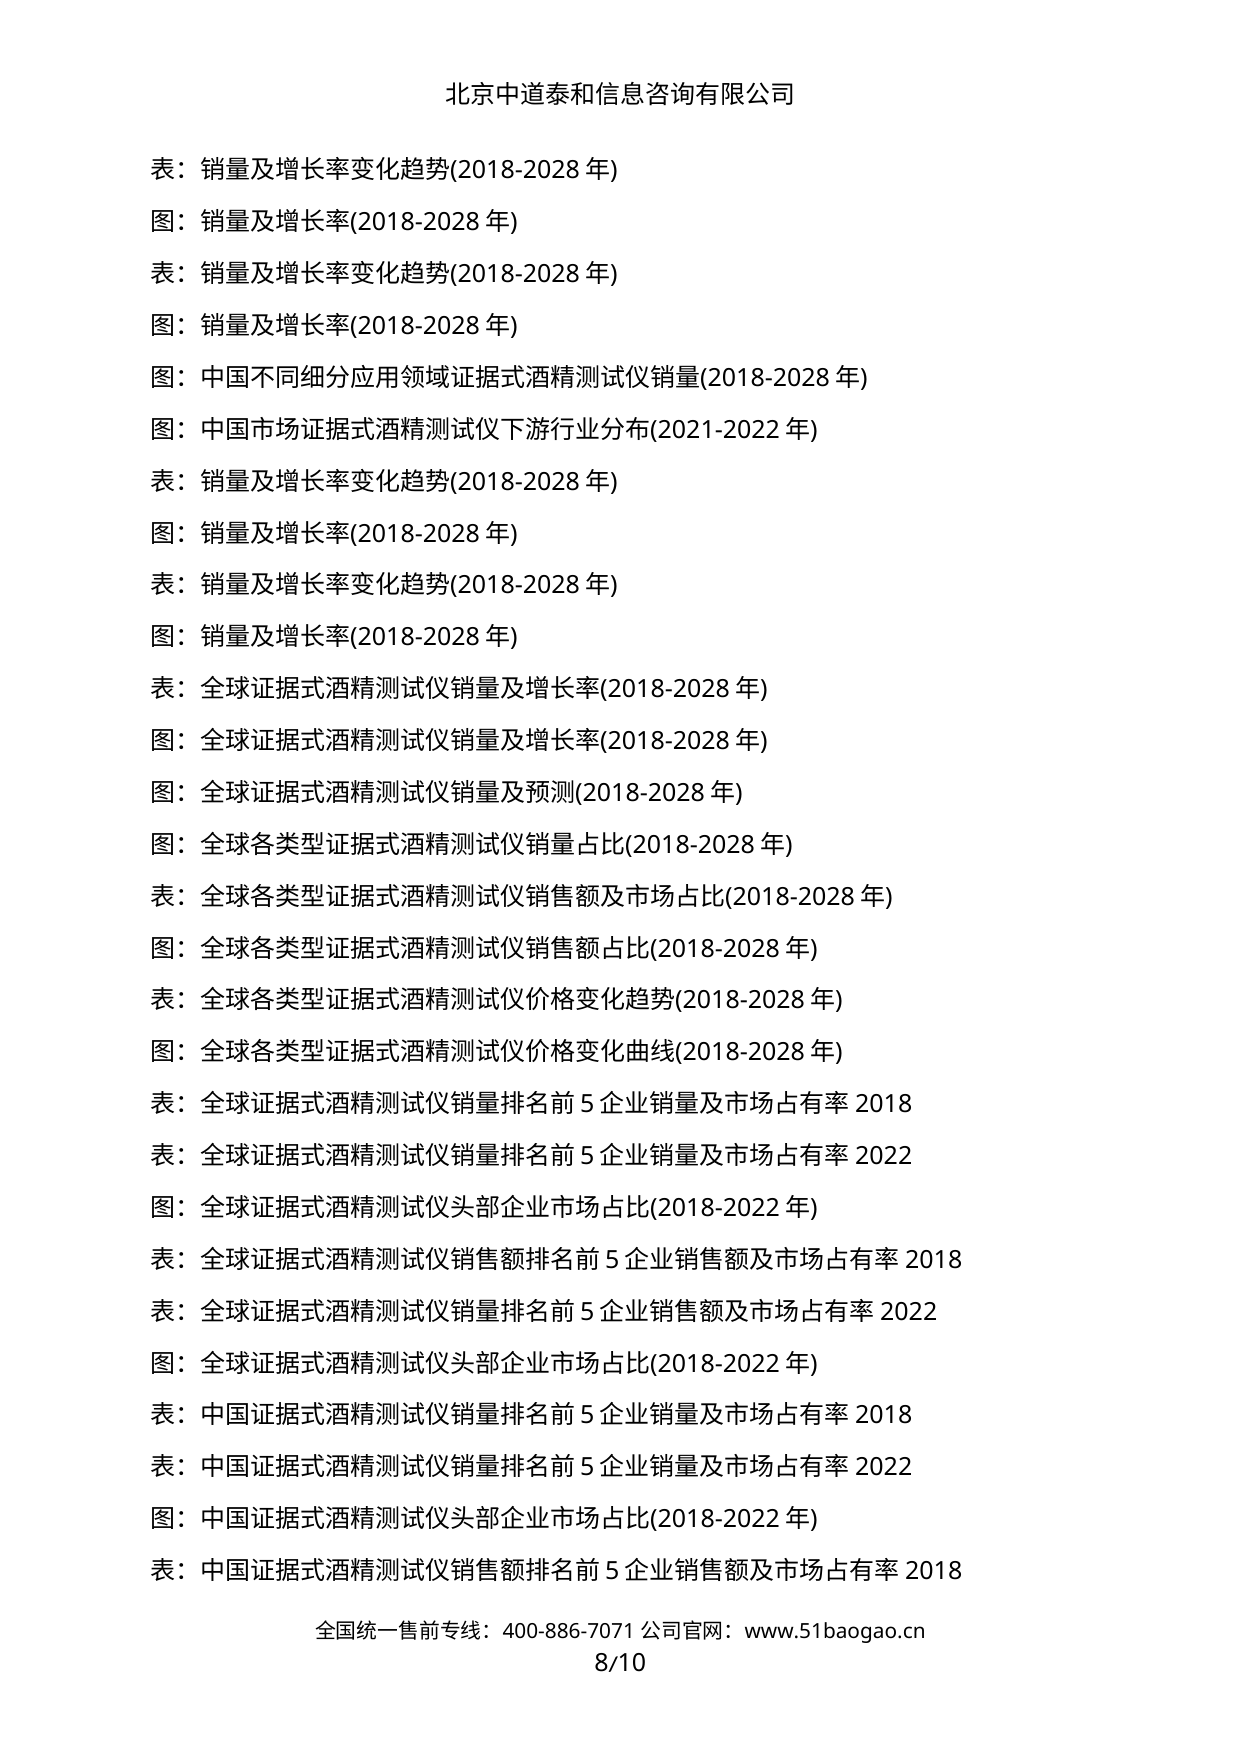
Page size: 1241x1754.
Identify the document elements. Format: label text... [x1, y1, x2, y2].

text 图：全球证据式酒精测试仪头部企业市场占比(2018-2022年) [150, 1187, 1090, 1224]
text 图：全球各类型证据式酒精测试仪销量占比(2018-2028年) [150, 824, 1090, 861]
text 表：销量及增长率变化趋势(2018-2028年) [150, 461, 1090, 497]
text 图：中国证据式酒精测试仪头部企业市场占比(2018-2022年) [150, 1499, 1090, 1535]
text 表：全球各类型证据式酒精测试仪销售额及市场占比(2018-2028年) [150, 876, 1090, 912]
text 表：全球证据式酒精测试仪销量排名前5企业销量及市场占有率 2022 [150, 1136, 1090, 1172]
text 图：销量及增长率(2018-2028年) [150, 202, 1090, 238]
text 表：销量及增长率变化趋势(2018-2028年) [150, 150, 1090, 186]
text 图：全球证据式酒精测试仪头部企业市场占比(2018-2022年) [150, 1343, 1090, 1379]
text 表：全球各类型证据式酒精测试仪价格变化趋势(2018-2028年) [150, 980, 1090, 1016]
text 图：全球各类型证据式酒精测试仪价格变化曲线(2018-2028年) [150, 1032, 1090, 1068]
text 表：全球证据式酒精测试仪销量及增长率(2018-2028年) [150, 669, 1090, 705]
text 表：中国证据式酒精测试仪销售额排名前5企业销售额及市场占有率 2018 [150, 1551, 1090, 1587]
text 表：销量及增长率变化趋势(2018-2028年) [150, 254, 1090, 290]
text 表：中国证据式酒精测试仪销量排名前5企业销量及市场占有率 2018 [150, 1395, 1090, 1431]
text 图：全球各类型证据式酒精测试仪销售额占比(2018-2028年) [150, 928, 1090, 964]
text 表：中国证据式酒精测试仪销量排名前5企业销量及市场占有率 2022 [150, 1447, 1090, 1483]
text 表：销量及增长率变化趋势(2018-2028年) [150, 565, 1090, 601]
text 图：销量及增长率(2018-2028年) [150, 306, 1090, 342]
text 表：全球证据式酒精测试仪销量排名前5企业销量及市场占有率 2018 [150, 1084, 1090, 1120]
text 图：销量及增长率(2018-2028年) [150, 617, 1090, 653]
text 图：中国不同细分应用领域证据式酒精测试仪销量(2018-2028年) [150, 357, 1090, 394]
text 表：全球证据式酒精测试仪销量排名前5企业销售额及市场占有率 2022 [150, 1291, 1090, 1327]
text 图：中国市场证据式酒精测试仪下游行业分布(2021-2022年) [150, 409, 1090, 446]
text 图：全球证据式酒精测试仪销量及增长率(2018-2028年) [150, 721, 1090, 757]
text 表：全球证据式酒精测试仪销售额排名前5企业销售额及市场占有率 2018 [150, 1239, 1090, 1276]
text 图：全球证据式酒精测试仪销量及预测(2018-2028年) [150, 772, 1090, 809]
text 图：销量及增长率(2018-2028年) [150, 513, 1090, 549]
